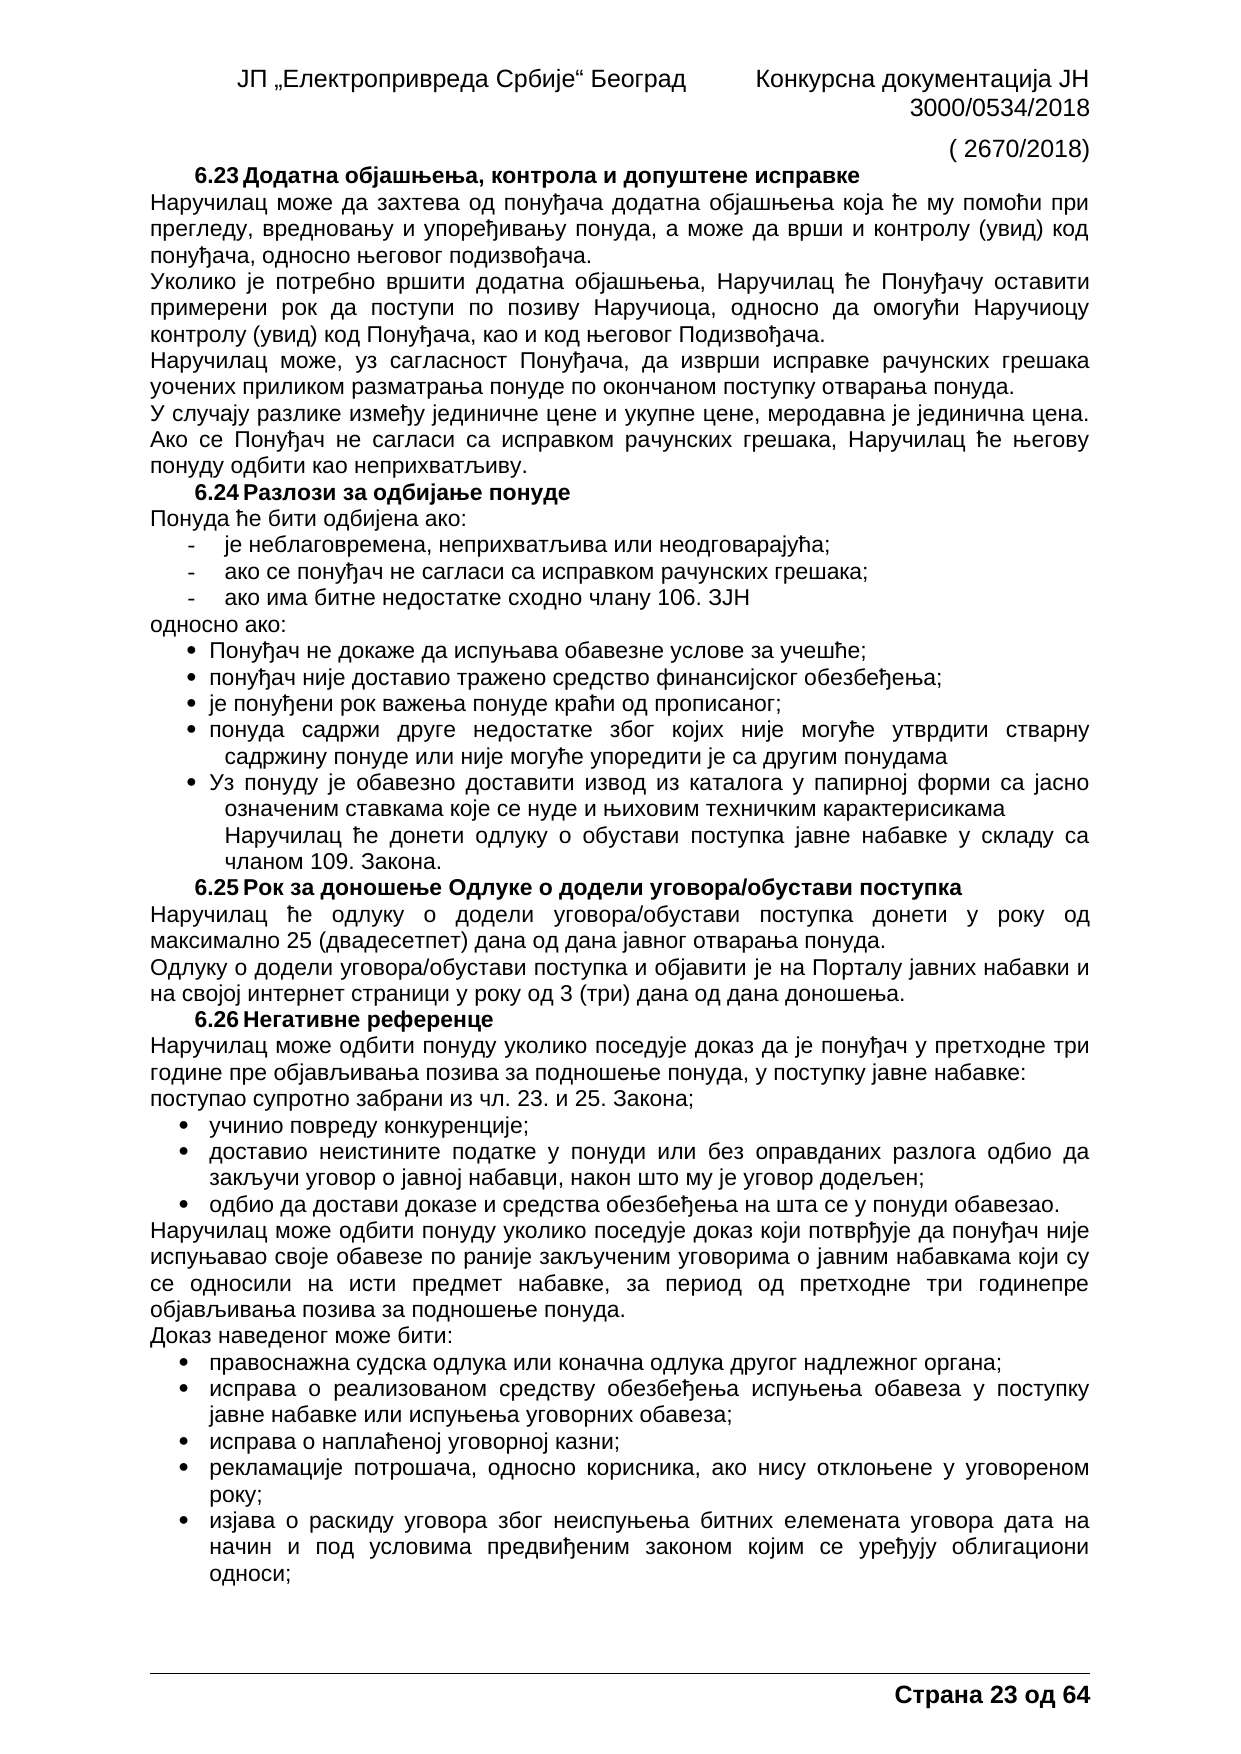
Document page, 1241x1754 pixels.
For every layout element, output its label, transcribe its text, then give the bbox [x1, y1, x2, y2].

text Одлуку о додели уговора/обустави поступка и објавити је на Порталу јавних набавки и на својој интернет страници у року од 3 (три) дана од дана доношења. [150, 953, 1090, 1006]
list је понуђени рок важења понуде краћи од прописаног; [187, 690, 1090, 716]
text исправа о наплаћеној уговорној казни; [179, 1428, 1090, 1454]
list Додатна објашњења, контрола и допуштене исправке [194, 162, 1090, 189]
text Доказ наведеног може бити: [150, 1322, 1090, 1349]
list понуда садржи друге недостатке због којих није могуће утврдити стварну садржину понуде или није могуће упоредити је са другим понудама [187, 716, 1090, 769]
text учинио повреду конкуренције; [179, 1112, 1090, 1138]
text поступао супротно забрани из чл. 23. и 25. Закона; [150, 1085, 1090, 1112]
text Понуда ће бити одбијена ако: [150, 505, 1090, 531]
list понуђач није доставио тражено средство финансијског обезбеђења; [187, 663, 1090, 690]
text правоснажна судска одлука или коначна одлука другог надлежног органа; [179, 1349, 1090, 1375]
text Наручилац може одбити понуду уколико поседује доказ да је понуђач у претходне три године пре објављивања позива за подношење понуда, у поступку јавне набавке: [150, 1032, 1090, 1085]
text Наручилац може да захтева од понуђача додатна објашњења која ће му помоћи при прегледу, вредновању и упоређивању понуда, а може да врши и контролу (увид) код понуђача, односно његовог подизвођача. [150, 189, 1090, 268]
list Понуђач не докаже да испуњава обавезне услове за учешће; [187, 637, 1090, 663]
text Уколико је потребно вршити додатна објашњења, Наручилац ће Понуђачу оставити примерени рок да поступи по позиву Наручиоца, односно да омогући Наручиоцу контролу (увид) код Понуђача, као и код његовог Подизвођача. [150, 268, 1090, 347]
list односно ако: [150, 611, 1090, 637]
text У случају разлике између јединичне цене и укупне цене, меродавна је јединична цена. Ако се Понуђач не сагласи са исправком рачунских грешака, Наручилац ће његову понуду одбити као неприхватљиву. [150, 400, 1090, 479]
list је неблаговремена, неприхватљива или неодговарајућа; [187, 531, 1090, 558]
list Разлози за одбијање понуде [194, 479, 1090, 505]
text изјава о раскиду уговора због неиспуњења битних елемената уговора дата на начин и под условима предвиђеним законом којим се уређују облигациони односи; [179, 1507, 1090, 1586]
text рекламације потрошача, односно корисника, ако нису отклоњене у уговореном року; [179, 1454, 1090, 1507]
list Рок за доношење Одлуке о додели уговора/обустави поступка [194, 874, 1090, 901]
list ако се понуђач не сагласи са исправком рачунских грешака; [187, 558, 1090, 584]
list ако има битне недостатке сходно члану 106. ЗЈН [187, 584, 1090, 611]
list Наручилац ће донети одлуку о обустави поступка јавне набавке у складу са чланом 109. Закона. [224, 822, 1090, 874]
text Наручилац може, уз сагласност Понуђача, да изврши исправке рачунских грешака уочених приликом разматрања понуде по окончаном поступку отварања понуда. [150, 347, 1090, 400]
text Наручилац може одбити понуду уколико поседује доказ који потврђује да понуђач није испуњавао своје обавезе по раније закљученим уговорима о јавним набавкама који су се односили на исти предмет набавке, за период од претходне три годинепре објављивања позива за подношење понуда. [150, 1217, 1090, 1322]
text доставио неистините податке у понуди или без оправданих разлога одбио да закључи уговор о јавној набавци, након што му је уговор додељен; [179, 1138, 1090, 1191]
text исправа о реализованом средству обезбеђења испуњења обавеза у поступку јавне набавке или испуњења уговорних обавеза; [179, 1375, 1090, 1428]
text одбио да достави доказе и средства обезбеђења на шта се у понуди обавезао. [179, 1191, 1090, 1217]
list Уз понуду je обавезно доставити извод из каталога у папирној форми са јасно означеним ставкама које се нуде и њиховим техничким карактерисикама [187, 769, 1090, 822]
text Наручилац ће одлуку о додели уговора/обустави поступка донети у року од максимално 25 (двадесетпет) дана од дана јавног отварања понуда. [150, 901, 1090, 953]
list Негативне референце [194, 1006, 1090, 1032]
